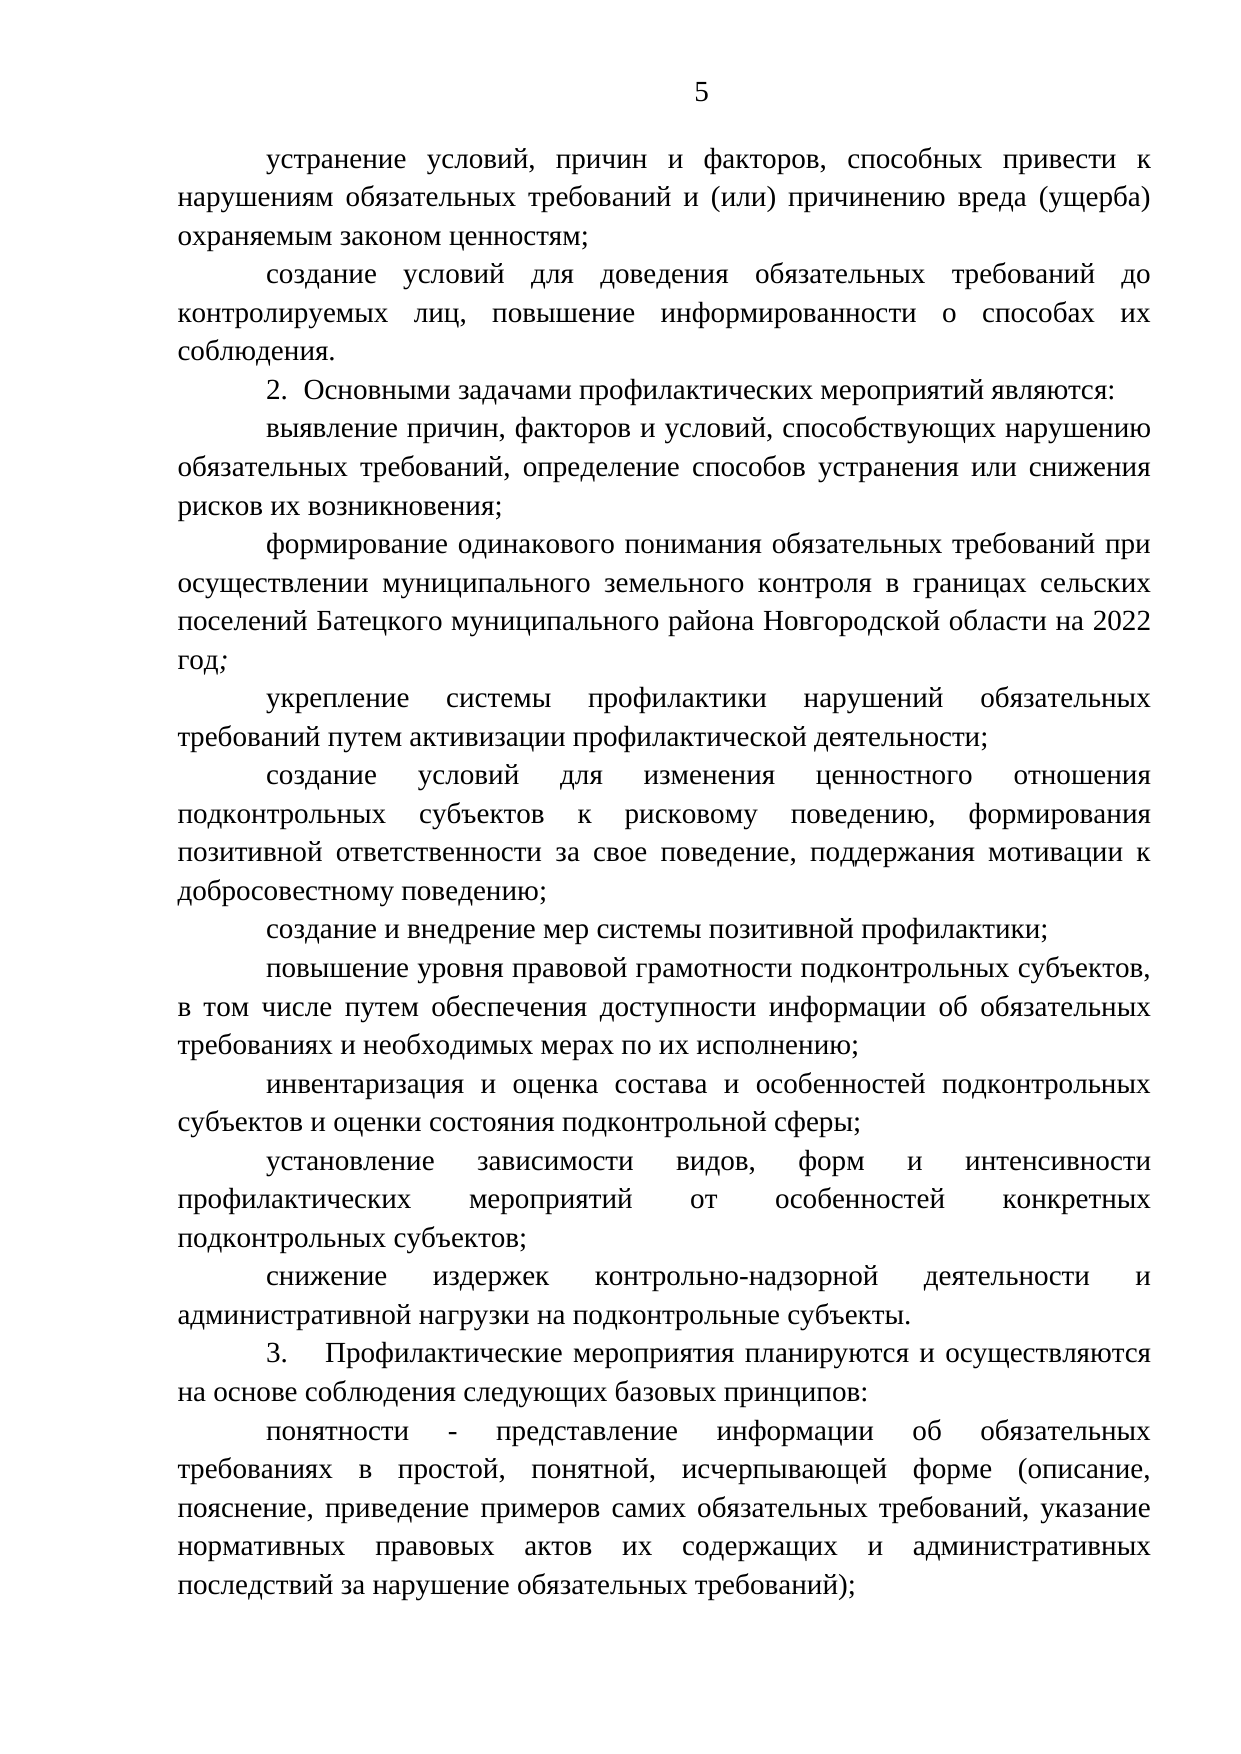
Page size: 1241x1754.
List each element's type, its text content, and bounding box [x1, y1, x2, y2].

list Профилактические мероприятия планируются и осуществляются на основе соблюдения следующих базовых принципов: [177, 1336, 1152, 1408]
text создание и внедрение мер системы позитивной профилактики; [177, 912, 1152, 945]
text создание условий для изменения ценностного отношения подконтрольных субъектов к рисковому поведению, формирования позитивной ответственности за свое поведение, поддержания мотивации к добросовестному поведению; [177, 757, 1152, 907]
text понятности - представление информации об обязательных требованиях в простой, понятной, исчерпывающей форме (описание, пояснение, приведение примеров самих обязательных требований, указание нормативных правовых актов их содержащих и административных последствий за нарушение обязательных требований); [177, 1413, 1152, 1600]
text повышение уровня правовой грамотности подконтрольных субъектов, в том числе путем обеспечения доступности информации об обязательных требованиях и необходимых мерах по их исполнению; [177, 950, 1152, 1061]
text создание условий для доведения обязательных требований до контролируемых лиц, повышение информированности о способах их соблюдения. [177, 256, 1152, 367]
text укрепление системы профилактики нарушений обязательных требований путем активизации профилактической деятельности; [177, 680, 1152, 752]
text снижение издержек контрольно-надзорной деятельности и административной нагрузки на подконтрольные субъекты. [177, 1258, 1152, 1331]
text установление зависимости видов, форм и интенсивности профилактических мероприятий от особенностей конкретных подконтрольных субъектов; [177, 1143, 1152, 1253]
text устранение условий, причин и факторов, способных привести к нарушениям обязательных требований и (или) причинению вреда (ущерба) охраняемым законом ценностям; [177, 141, 1152, 251]
text инвентаризация и оценка состава и особенностей подконтрольных субъектов и оценки состояния подконтрольной сферы; [177, 1066, 1152, 1138]
list Основными задачами профилактических мероприятий являются: [266, 372, 1152, 406]
text выявление причин, факторов и условий, способствующих нарушению обязательных требований, определение способов устранения или снижения рисков их возникновения; [177, 411, 1152, 521]
text формирование одинакового понимания обязательных требований при осуществлении муниципального земельного контроля в границах сельских поселений Батецкого муниципального района Новгородской области на 2022 год; [177, 526, 1152, 675]
